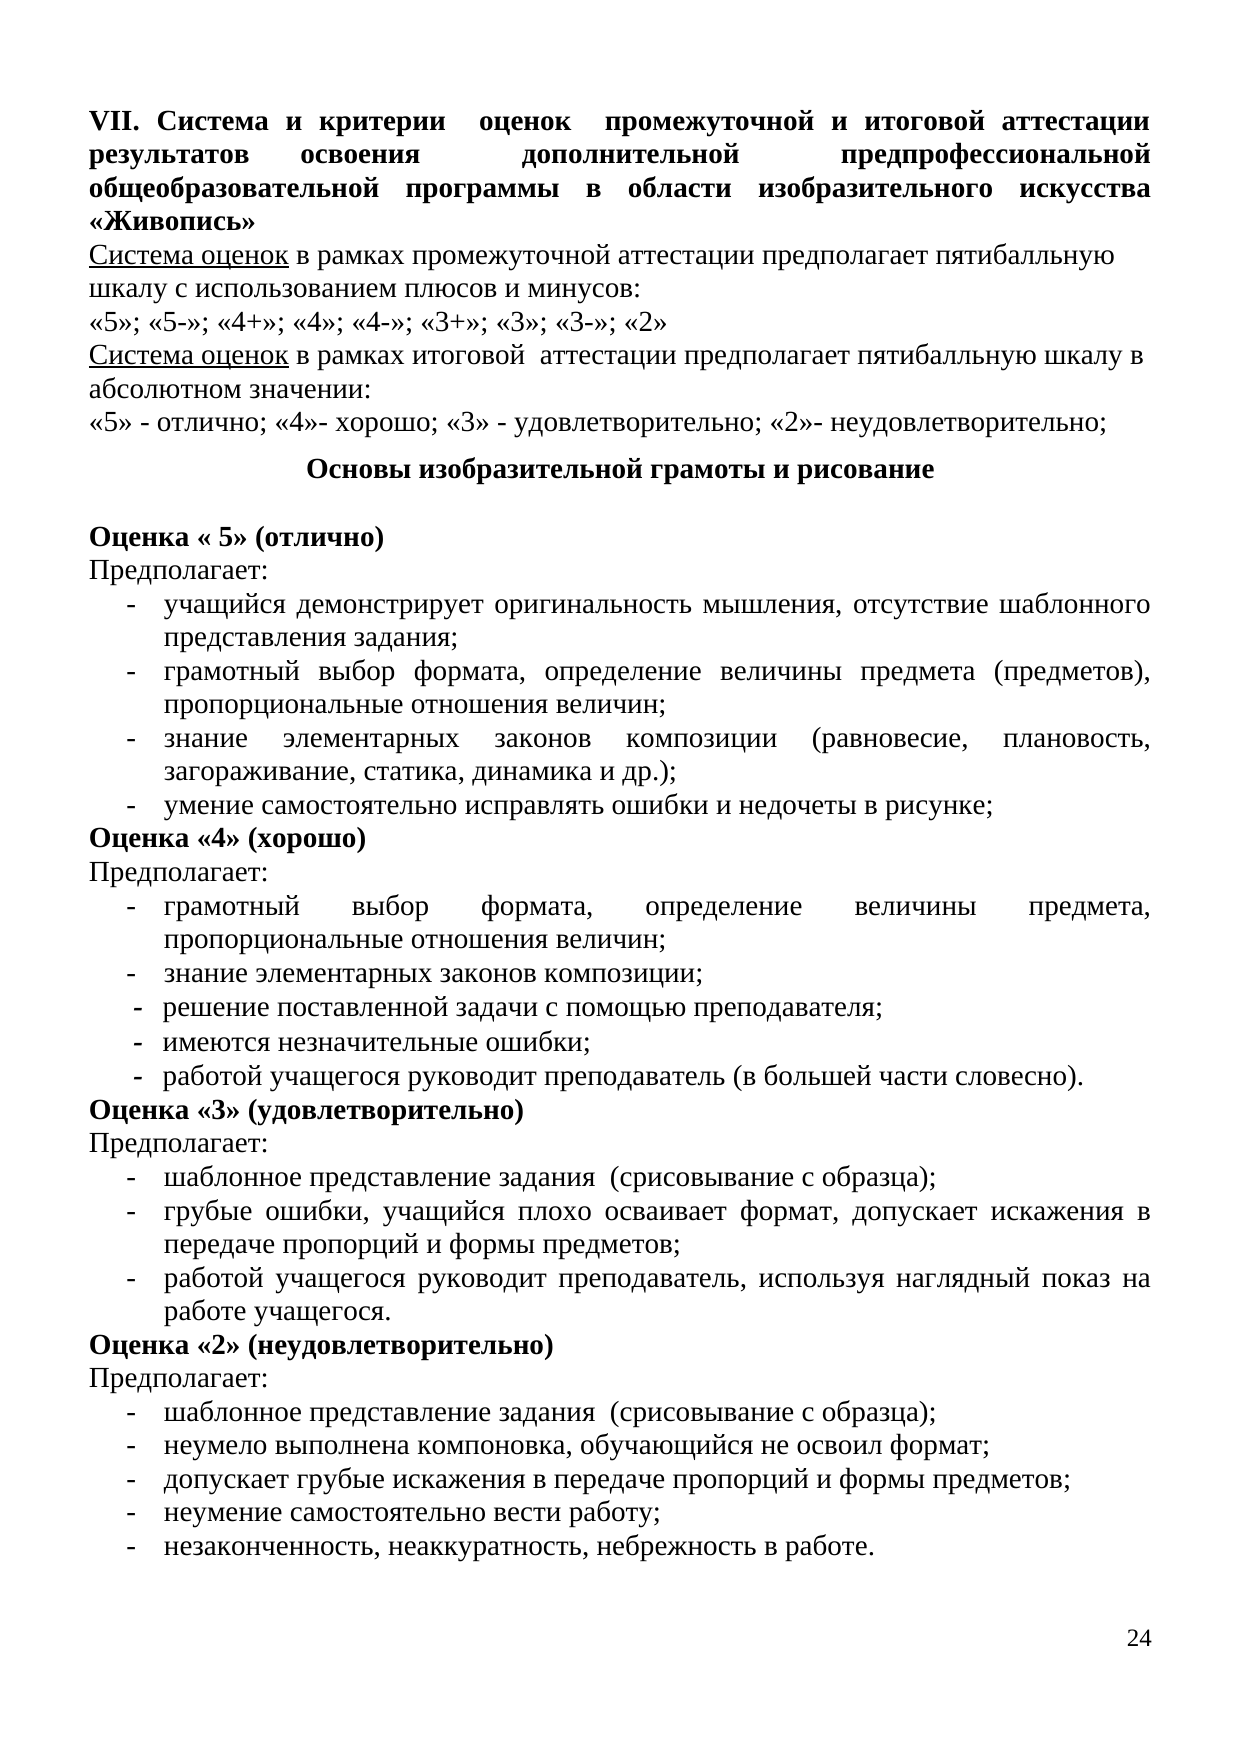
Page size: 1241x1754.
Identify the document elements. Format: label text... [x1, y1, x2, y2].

text «5»; «5-»; «4+»; «4»; «4-»; «3+»; «3»; «3-»; «2» [89, 304, 1152, 337]
list допускает грубые искажения в передаче пропорций и формы предметов; [126, 1461, 1152, 1494]
list знание элементарных законов композиции (равновесие, плановость, загораживание, статика, динамика и др.); [126, 720, 1152, 787]
list умение самостоятельно исправлять ошибки и недочеты в рисунке; [126, 787, 1152, 821]
text Основы изобразительной грамоты и рисование [89, 452, 1152, 485]
text Оценка «2» (неудовлетворительно) [89, 1327, 1152, 1360]
text Оценка «3» (удовлетворительно) [89, 1092, 1152, 1126]
text VII. Система и критерии оценок промежуточной и итоговой аттестации результатов освоения дополнительной предпрофессиональной общеобразовательной программы в области изобразительного искусства «Живопись» [89, 103, 1152, 237]
text «5» - отлично; «4»- хорошо; «3» - удовлетворительно; «2»- неудовлетворительно; [89, 404, 1152, 438]
list шаблонное представление задания (срисовывание с образца); [126, 1394, 1152, 1427]
text Оценка « 5» (отлично) [89, 519, 1152, 552]
list имеются незначительные ошибки; [133, 1024, 1152, 1057]
list грубые ошибки, учащийся плохо осваивает формат, допускает искажения в передаче пропорций и формы предметов; [126, 1193, 1152, 1260]
text Предполагает: [89, 1360, 1152, 1394]
list решение поставленной задачи с помощью преподавателя; [133, 989, 1152, 1023]
list грамотный выбор формата, определение величины предмета, пропорциональные отношения величин; [126, 888, 1152, 955]
text Предполагает: [89, 854, 1152, 888]
list грамотный выбор формата, определение величины предмета (предметов), пропорциональные отношения величин; [126, 653, 1152, 720]
list учащийся демонстрирует оригинальность мышления, отсутствие шаблонного представления задания; [126, 586, 1152, 653]
list работой учащегося руководит преподаватель, используя наглядный показ на работе учащегося. [126, 1260, 1152, 1327]
list знание элементарных законов композиции; [126, 955, 1152, 988]
list неумело выполнена компоновка, обучающийся не освоил формат; [126, 1427, 1152, 1461]
list неумение самостоятельно вести работу; [126, 1494, 1152, 1528]
list незаконченность, неаккуратность, небрежность в работе. [126, 1528, 1152, 1562]
text Оценка «4» (хорошо) [89, 821, 1152, 854]
text Система оценок в рамках итоговой аттестации предполагает пятибалльную шкалу в абсолютном значении: [89, 337, 1152, 404]
text Система оценок в рамках промежуточной аттестации предполагает пятибалльную шкалу с использованием плюсов и минусов: [89, 237, 1152, 304]
list шаблонное представление задания (срисовывание с образца); [126, 1159, 1152, 1193]
list работой учащегося руководит преподаватель (в большей части словесно). [133, 1058, 1152, 1092]
text Предполагает: [89, 1126, 1152, 1159]
text Предполагает: [89, 552, 1152, 586]
